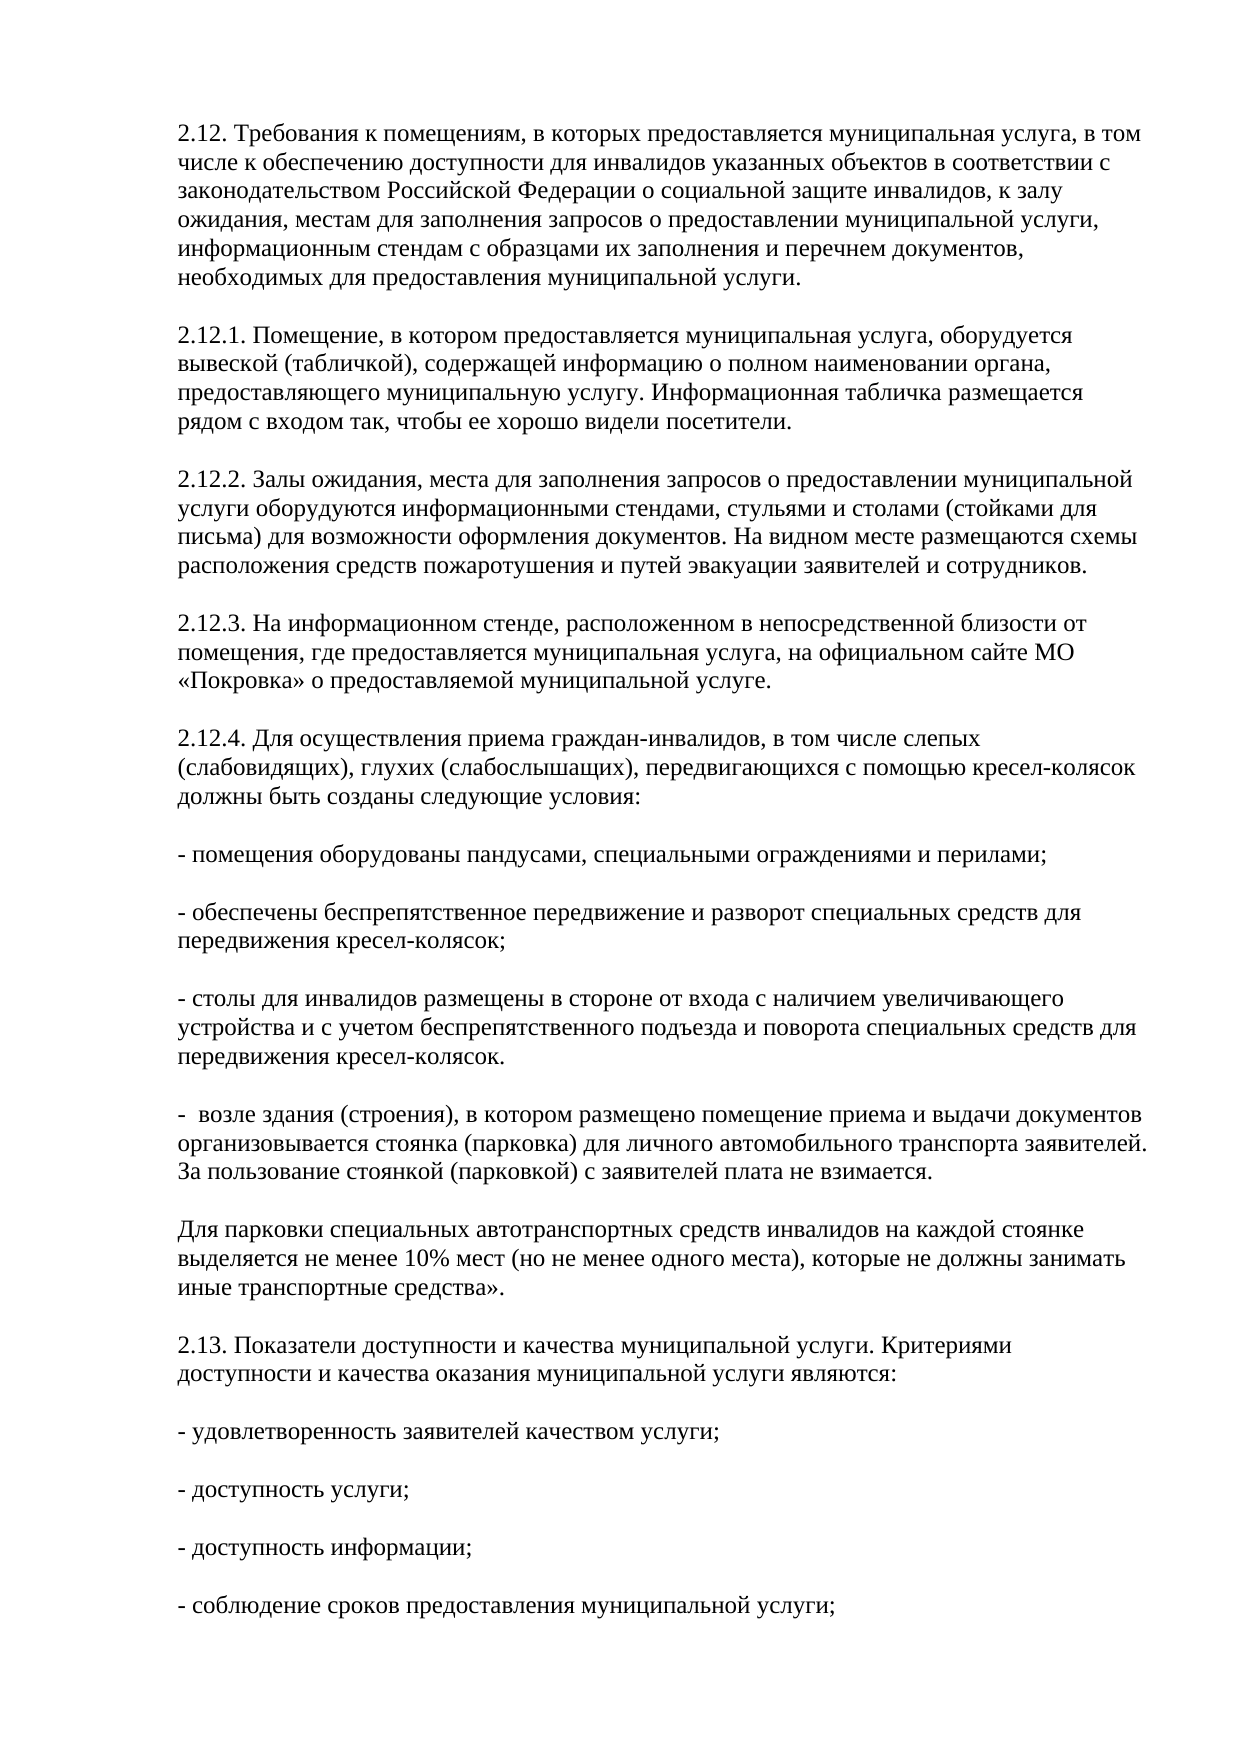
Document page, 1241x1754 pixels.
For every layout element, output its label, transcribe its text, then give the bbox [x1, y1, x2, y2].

text - доступность информации; [177, 1532, 1152, 1561]
text - возле здания (строения), в котором размещено помещение приема и выдачи документов организовывается стоянка (парковка) для личного автомобильного транспорта заявителей. За пользование стоянкой (парковкой) с заявителей плата не взимается. [177, 1099, 1152, 1185]
text 2.12.2. Залы ожидания, места для заполнения запросов о предоставлении муниципальной услуги оборудуются информационными стендами, стульями и столами (стойками для письма) для возможности оформления документов. На видном месте размещаются схемы расположения средств пожаротушения и путей эвакуации заявителей и сотрудников. [177, 464, 1152, 579]
text 2.12.3. На информационном стенде, расположенном в непосредственной близости от помещения, где предоставляется муниципальная услуга, на официальном сайте МО «Покровка» о предоставляемой муниципальной услуге. [177, 608, 1152, 694]
text Для парковки специальных автотранспортных средств инвалидов на каждой стоянке выделяется не менее 10% мест (но не менее одного места), которые не должны занимать иные транспортные средства». [177, 1214, 1152, 1301]
text 2.12.4. Для осуществления приема граждан-инвалидов, в том числе слепых (слабовидящих), глухих (слабослышащих), передвигающихся с помощью кресел-колясок должны быть созданы следующие условия: [177, 723, 1152, 810]
text 2.12.1. Помещение, в котором предоставляется муниципальная услуга, оборудуется вывеской (табличкой), содержащей информацию о полном наименовании органа, предоставляющего муниципальную услугу. Информационная табличка размещается рядом с входом так, чтобы ее хорошо видели посетители. [177, 320, 1152, 435]
text - столы для инвалидов размещены в стороне от входа с наличием увеличивающего устройства и с учетом беспрепятственного подъезда и поворота специальных средств для передвижения кресел-колясок. [177, 983, 1152, 1070]
text - соблюдение сроков предоставления муниципальной услуги; [177, 1590, 1152, 1619]
text - доступность услуги; [177, 1474, 1152, 1503]
text - обеспечены беспрепятственное передвижение и разворот специальных средств для передвижения кресел-колясок; [177, 897, 1152, 954]
text - удовлетворенность заявителей качеством услуги; [177, 1416, 1152, 1445]
text 2.12. Требования к помещениям, в которых предоставляется муниципальная услуга, в том числе к обеспечению доступности для инвалидов указанных объектов в соответствии с законодательством Российской Федерации о социальной защите инвалидов, к залу ожидания, местам для заполнения запросов о предоставлении муниципальной услуги, информационным стендам с образцами их заполнения и перечнем документов, необходимых для предоставления муниципальной услуги. [177, 118, 1152, 291]
text 2.13. Показатели доступности и качества муниципальной услуги. Критериями доступности и качества оказания муниципальной услуги являются: [177, 1330, 1152, 1387]
text - помещения оборудованы пандусами, специальными ограждениями и перилами; [177, 839, 1152, 868]
